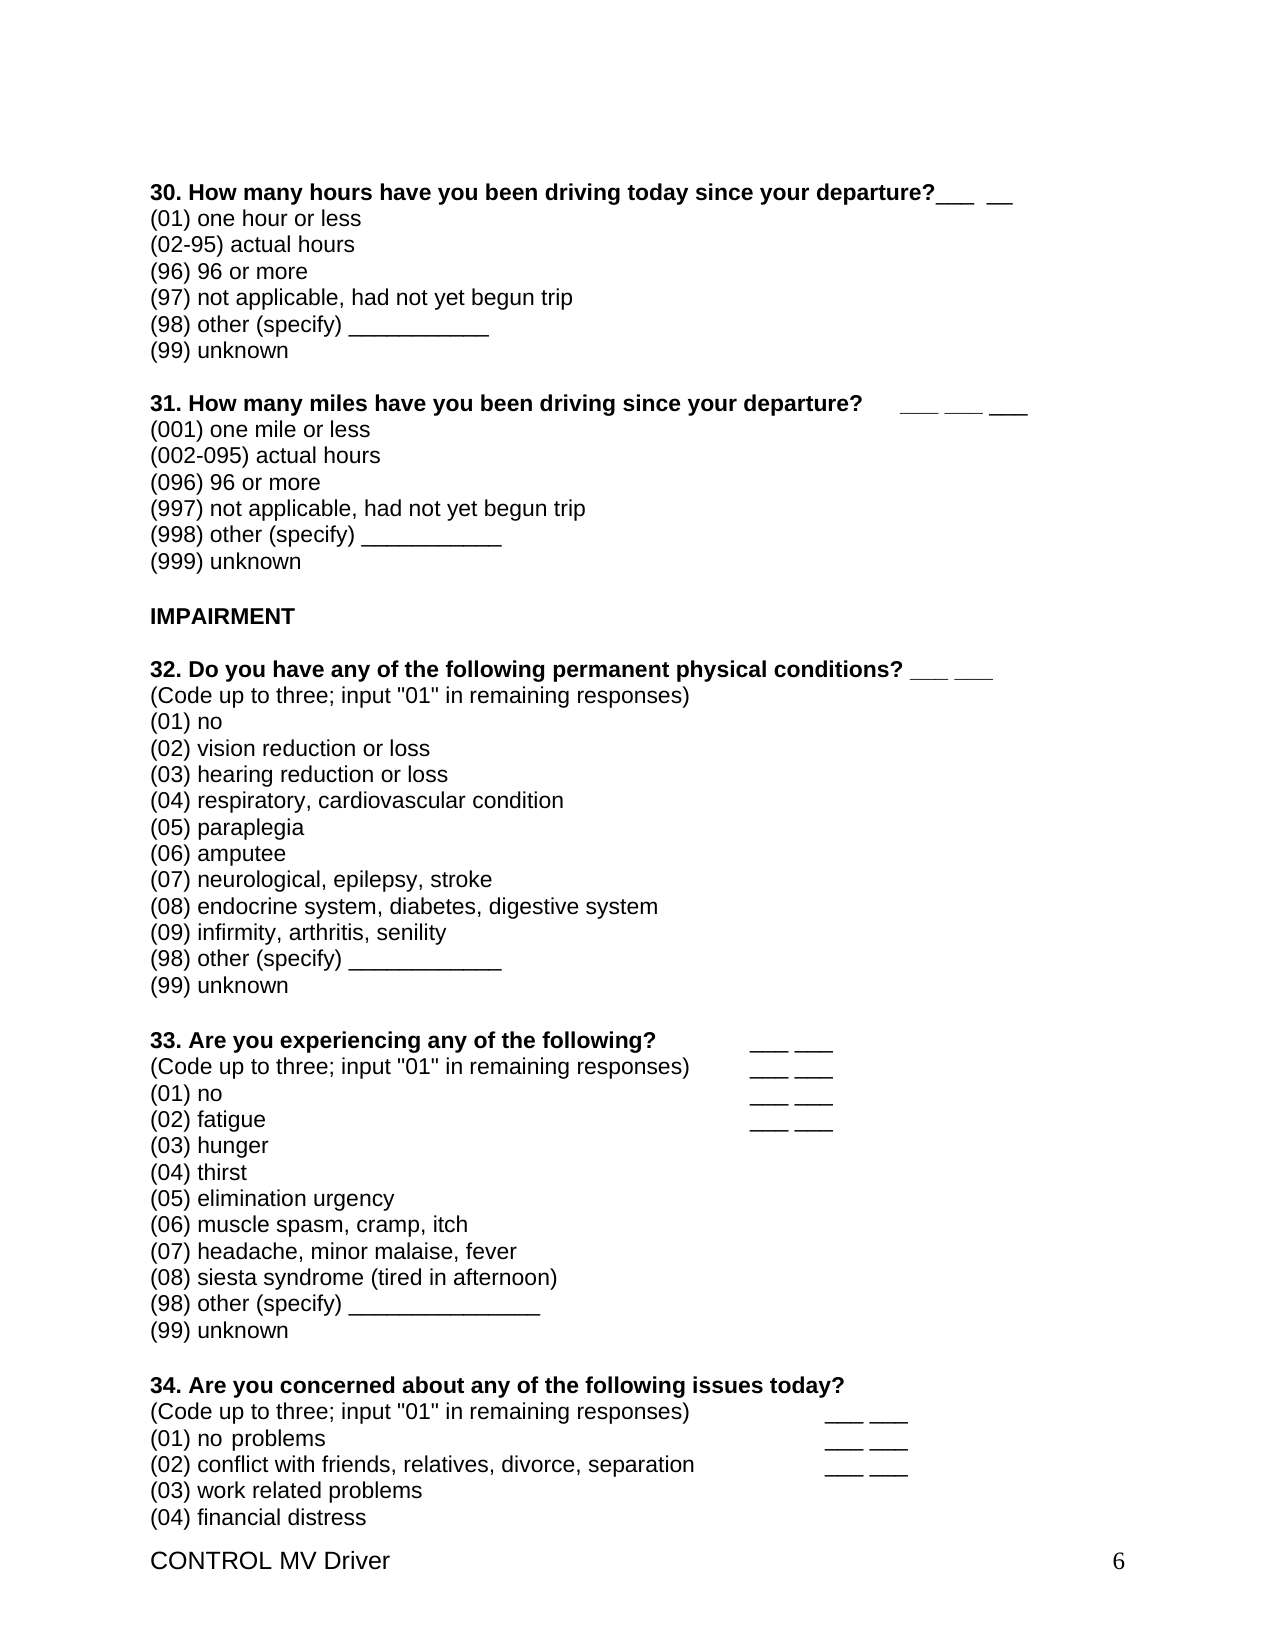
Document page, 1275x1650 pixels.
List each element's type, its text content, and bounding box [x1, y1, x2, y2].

text (03) hunger [150, 1132, 1125, 1159]
text (01) one hour or less [150, 205, 1125, 231]
text (05) elimination urgency [150, 1185, 1125, 1211]
text (998) other (specify) ___________ [150, 521, 1125, 548]
text (096) 96 or more [150, 469, 1125, 495]
text (04) thirst [150, 1159, 1125, 1185]
text (98) other (specify) ___________ [150, 311, 1125, 337]
text (98) other (specify) ____________ [150, 945, 1125, 972]
text (02-95) actual hours [150, 231, 1125, 258]
text (07) neurological, epilepsy, stroke [150, 866, 1125, 893]
text (99) unknown [150, 1317, 1125, 1343]
text (01) no problems ___ ___ [150, 1424, 1125, 1451]
text (02) vision reduction or loss [150, 734, 1125, 761]
text (06) amputee [150, 840, 1125, 866]
text (Code up to three; input "01" in remaining responses) ___ ___ [150, 1053, 1125, 1079]
text (997) not applicable, had not yet begun trip [150, 495, 1125, 521]
text (07) headache, minor malaise, fever [150, 1238, 1125, 1264]
text (99) unknown [150, 337, 1125, 363]
text (001) one mile or less [150, 416, 1125, 442]
text 31. How many miles have you been driving since your departure? ___ ___ ___ [150, 389, 1125, 416]
text (99) unknown [150, 972, 1125, 998]
text (04) financial distress [150, 1504, 1125, 1530]
text IMPAIRMENT [150, 603, 1125, 629]
text (02) fatigue ___ ___ [150, 1106, 1125, 1132]
text (09) infirmity, arthritis, senility [150, 919, 1125, 945]
text (03) hearing reduction or loss [150, 761, 1125, 787]
text (96) 96 or more [150, 258, 1125, 284]
text (08) endocrine system, diabetes, digestive system [150, 893, 1125, 919]
text (06) muscle spasm, cramp, itch [150, 1211, 1125, 1238]
text (Code up to three; input "01" in remaining responses) ___ ___ [150, 1398, 1125, 1424]
text 34. Are you concerned about any of the following issues today? [150, 1372, 1125, 1398]
text (98) other (specify) _______________ [150, 1290, 1125, 1317]
text (01) no [150, 708, 1125, 734]
text (05) paraplegia [150, 814, 1125, 840]
text (Code up to three; input "01" in remaining responses) [150, 682, 1125, 708]
text 33. Are you experiencing any of the following? ___ ___ [150, 1027, 1125, 1053]
text (04) respiratory, cardiovascular condition [150, 787, 1125, 814]
text (03) work related problems [150, 1477, 1125, 1504]
text (002-095) actual hours [150, 442, 1125, 469]
text 32. Do you have any of the following permanent physical conditions? ___ ___ [150, 656, 1125, 682]
text (97) not applicable, had not yet begun trip [150, 284, 1125, 311]
text (01) no ___ ___ [150, 1079, 1125, 1106]
text (02) conflict with friends, relatives, divorce, separation ___ ___ [150, 1451, 1125, 1477]
text (08) siesta syndrome (tired in afternoon) [150, 1264, 1125, 1290]
text (999) unknown [150, 548, 1125, 574]
text 30. How many hours have you been driving today since your departure?___ __ [150, 179, 1125, 205]
